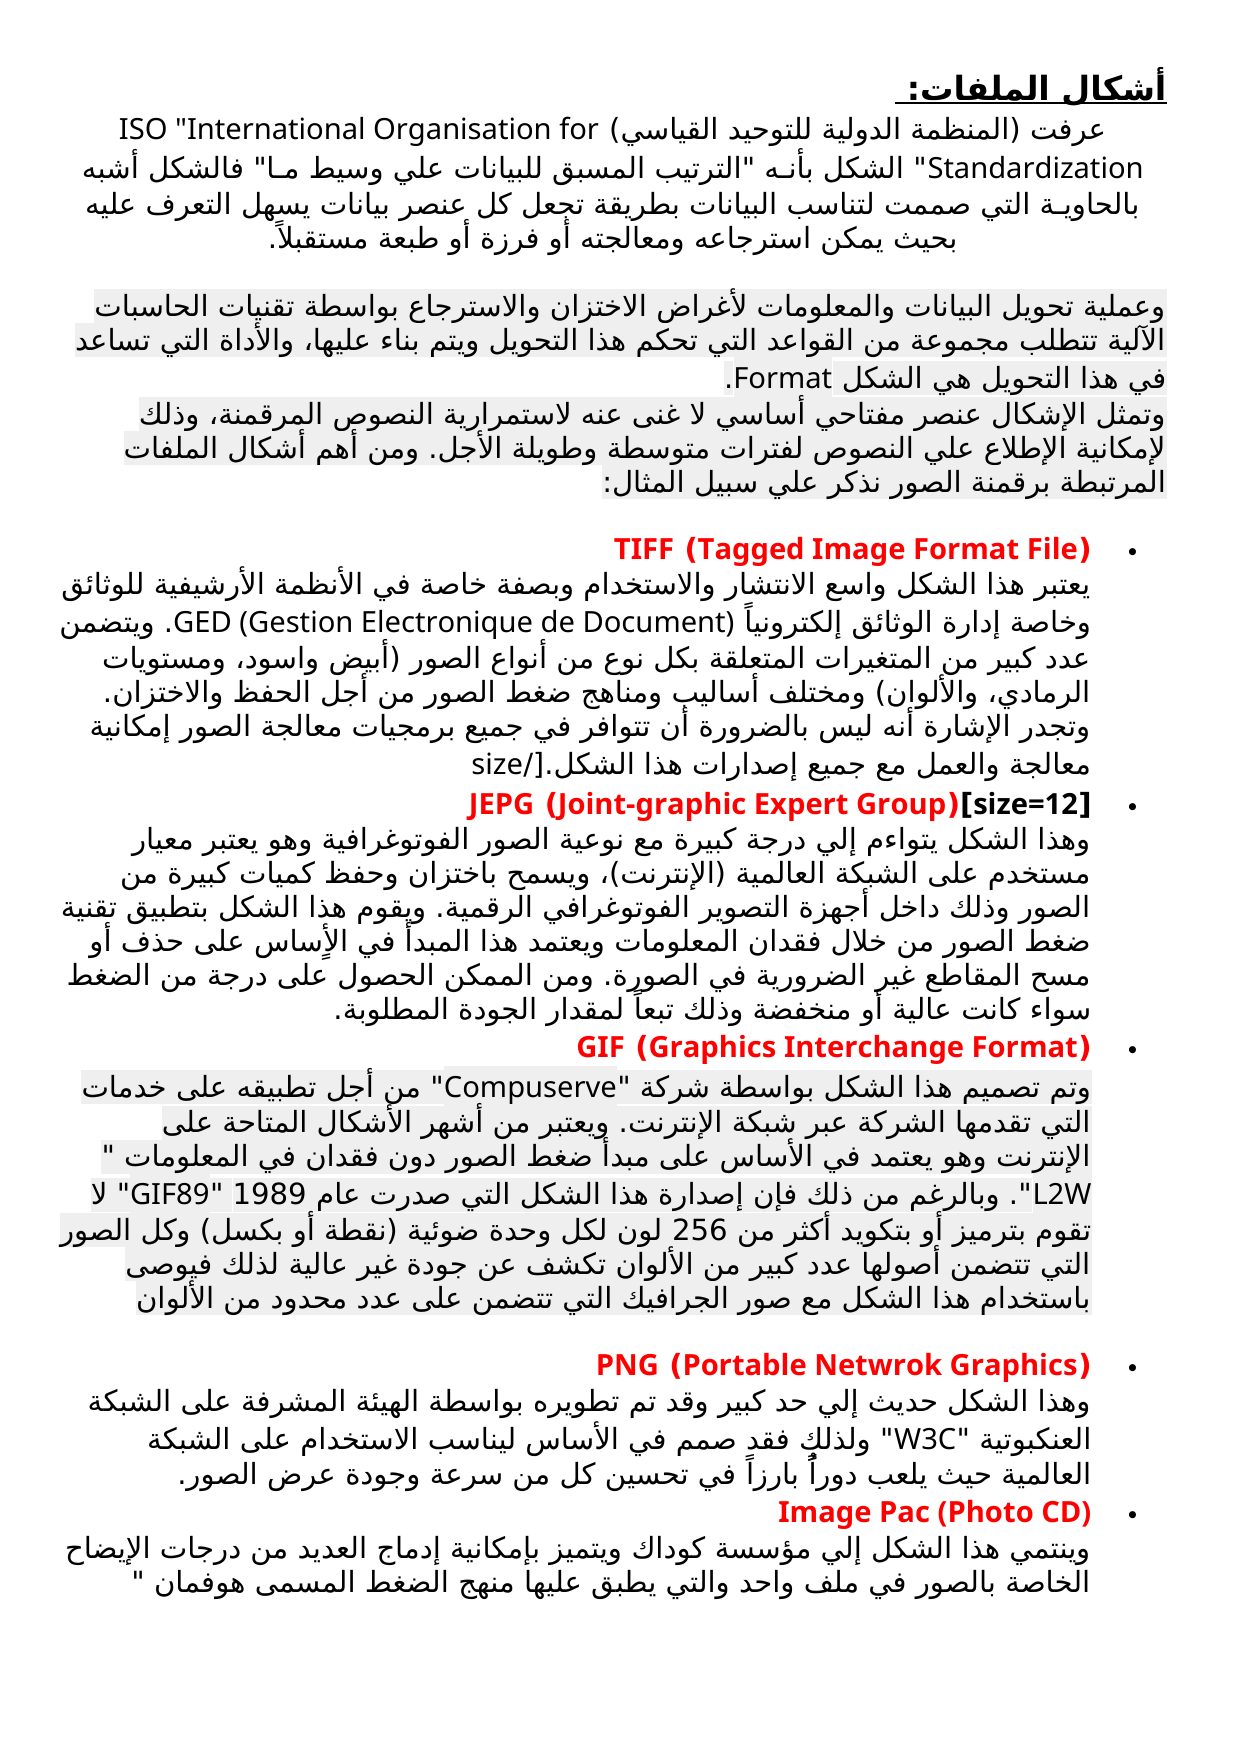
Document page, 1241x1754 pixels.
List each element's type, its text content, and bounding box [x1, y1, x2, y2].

text وعملية تحويل البيانات والمعلومات لأغراض الاختزان والاسترجاع بواسطة تقنيات الحاسبات الآلية تتطلب مجموعة من القواعد التي تحكم هذا التحويل ويتم بناء عليها، والأداة التي تساعد في هذا التحويل هي الشكل Format. وتمثل الإشكال عنصر مفتاحي أساسي لا غنى عنه لاستمرارية النصوص المرقمنة، وذلك لإمكانية الإطلاع علي النصوص لفترات متوسطة وطويلة الأجل. ومن أهم أشكال الملفات المرتبطة برقمنة الصور نذكر علي سبيل المثال: [59, 255, 1167, 499]
list (Tagged Image Format File) TIFF يعتبر هذا الشكل واسع الانتشار والاستخدام وبصفة خاصة في الأنظمة الأرشيفية للوثائق وخاصة إدارة الوثائق إلكترونياً GED (Gestion Electronique de Document). ويتضمن عدد كبير من المتغيرات المتعلقة بكل نوع من أنواع الصور (أبيض واسود، ومستويات الرمادي، والألوان) ومختلف أساليب ومناهج ضغط الصور من أجل الحفظ والاختزان. وتجدر الإشارة أنه ليس بالضرورة أن تتوافر في جميع برمجيات معالجة الصور إمكانية معالجة والعمل مع جميع إصدارات هذا الشكل.[/size [59, 528, 1129, 783]
list [size=12](Joint-graphic Expert Group) JEPG وهذا الشكل يتواءم إلي درجة كبيرة مع نوعية الصور الفوتوغرافية وهو يعتبر معيار مستخدم على الشبكة العالمية (الإنترنت)، ويسمح باختزان وحفظ كميات كبيرة من الصور وذلك داخل أجهزة التصوير الفوتوغرافي الرقمية. ويقوم هذا الشكل بتطبيق تقنية ضغط الصور من خلال فقدان المعلومات ويعتمد هذا المبدأ في الأٍساس على حذف أو مسح المقاطع غير الضرورية في الصورة. ومن الممكن الحصول على درجة من الضغط سواء كانت عالية أو منخفضة وذلك تبعاً لمقدار الجودة المطلوبة. [59, 783, 1129, 1026]
text أشكال الملفات: [59, 69, 1167, 108]
list (Graphics Interchange Format) GIF وتم تصميم هذا الشكل بواسطة شركة "Compuserve" من أجل تطبيقه على خدمات التي تقدمها الشركة عبر شبكة الإنترنت. ويعتبر من أشهر الأشكال المتاحة على الإنترنت وهو يعتمد في الأساس على مبدأ ضغط الصور دون فقدان في المعلومات "L2W". وبالرغم من ذلك فإن إصدارة هذا الشكل التي صدرت عام 1989 "GIF89" لا تقوم بترميز أو بتكويد أكثر من 256 لون لكل وحدة ضوئية (نقطة أو بكسل) وكل الصور التي تتضمن أصولها عدد كبير من الألوان تكشف عن جودة غير عالية لذلك فيوصى باستخدام هذا الشكل مع صور الجرافيك التي تتضمن على عدد محدود من الألوان [59, 1026, 1129, 1315]
list (Portable Netwrok Graphics) PNG وهذا الشكل حديث إلي حد كبير وقد تم تطويره بواسطة الهيئة المشرفة على الشبكة العنكبوتية "W3C" ولذلك فقد صمم في الأساس ليناسب الاستخدام على الشبكة العالمية حيث يلعب دوراًُ بارزاً في تحسين كل من سرعة وجودة عرض الصور. [59, 1344, 1129, 1492]
text عرفت (المنظمة الدولية للتوحيد القياسي) ISO "International Organisation for Standardization" الشكل بأنـه "الترتيب المسبق للبيانات علي وسيط مـا" فالشكل أشبه بالحاويـة التي صممت لتناسب البيانات بطريقة تجعل كل عنصر بيانات يسهل التعرف عليه بحيث يمكن استرجاعه ومعالجته أو فرزة أو طبعة مستقبلاً. [59, 108, 1167, 255]
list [59, 1492, 1129, 1599]
